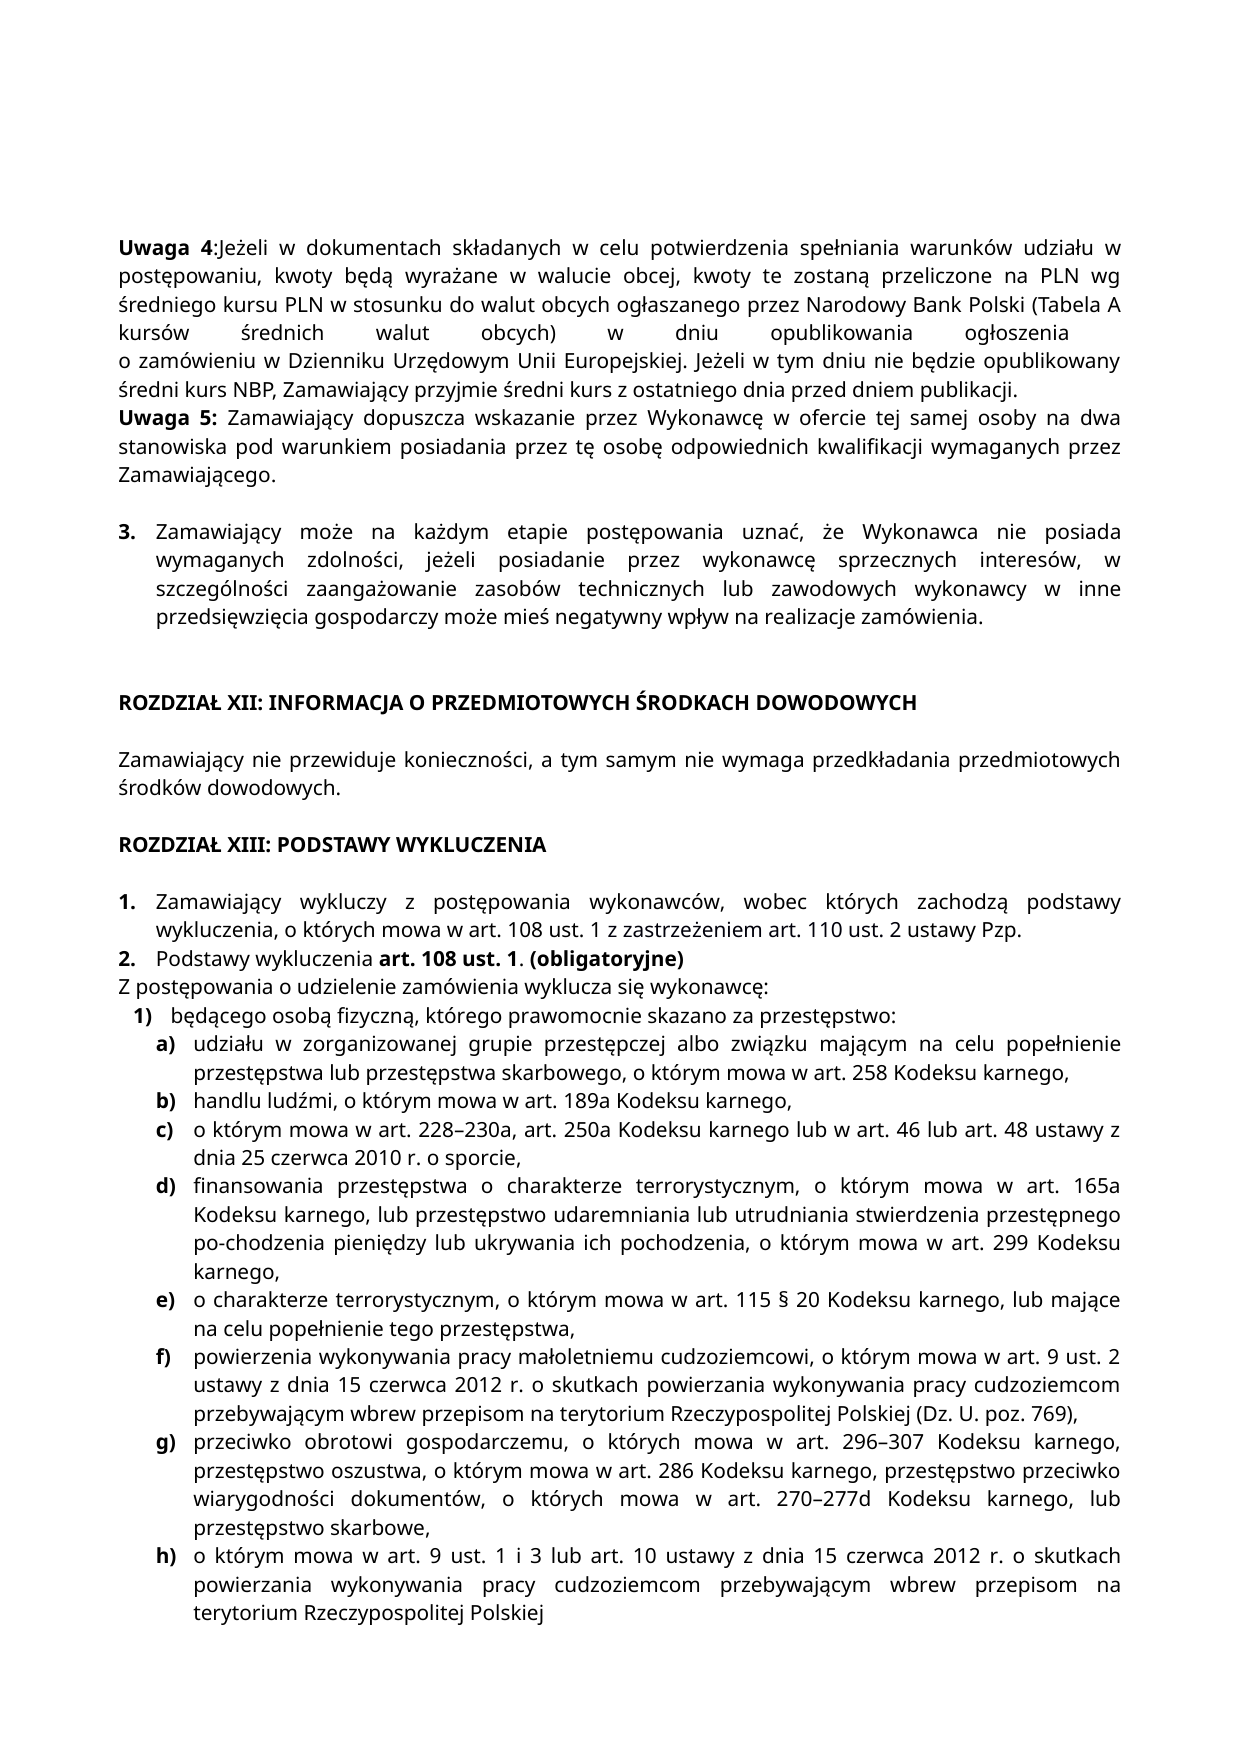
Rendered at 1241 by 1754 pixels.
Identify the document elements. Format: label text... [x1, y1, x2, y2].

list będącego osobą fizyczną, którego prawomocnie skazano za przestępstwo: [133, 1001, 1122, 1029]
list o charakterze terrorystycznym, o którym mowa w art. 115 § 20 Kodeksu karnego, lub mające na celu popełnienie tego przestępstwa, [156, 1285, 1122, 1342]
list Podstawy wykluczenia art. 108 ust. 1. (obligatoryjne) [118, 944, 1122, 972]
list powierzenia wykonywania pracy małoletniemu cudzoziemcowi, o którym mowa w art. 9 ust. 2 ustawy z dnia 15 czerwca 2012 r. o skutkach powierzania wykonywania pracy cudzoziemcom przebywającym wbrew przepisom na terytorium Rzeczypospolitej Polskiej (Dz. U. poz. 769), [156, 1342, 1122, 1427]
list finansowania przestępstwa o charakterze terrorystycznym, o którym mowa w art. 165a Kodeksu karnego, lub przestępstwo udaremniania lub utrudniania stwierdzenia przestępnego po-chodzenia pieniędzy lub ukrywania ich pochodzenia, o którym mowa w art. 299 Kodeksu karnego, [156, 1172, 1122, 1285]
list udziału w zorganizowanej grupie przestępczej albo związku mającym na celu popełnienie przestępstwa lub przestępstwa skarbowego, o którym mowa w art. 258 Kodeksu karnego, [156, 1029, 1122, 1086]
text ROZDZIAŁ XIII: PODSTAWY WYKLUCZENIA [118, 830, 1122, 859]
list handlu ludźmi, o którym mowa w art. 189a Kodeksu karnego, [156, 1086, 1122, 1115]
list Zamawiający może na każdym etapie postępowania uznać, że Wykonawca nie posiada wymaganych zdolności, jeżeli posiadanie przez wykonawcę sprzecznych interesów, w szczególności zaangażowanie zasobów technicznych lub zawodowych wykonawcy w inne przedsięwzięcia gospodarczy może mieś negatywny wpływ na realizacje zamówienia. [118, 517, 1122, 631]
text Uwaga 5: Zamawiający dopuszcza wskazanie przez Wykonawcę w ofercie tej samej osoby na dwa stanowiska pod warunkiem posiadania przez tę osobę odpowiednich kwalifikacji wymaganych przez Zamawiającego. [118, 403, 1122, 489]
text Uwaga 4:Jeżeli w dokumentach składanych w celu potwierdzenia spełniania warunków udziału w postępowaniu, kwoty będą wyrażane w walucie obcej, kwoty te zostaną przeliczone na PLN wg średniego kursu PLN w stosunku do walut obcych ogłaszanego przez Narodowy Bank Polski (Tabela A kursów średnich walut obcych) w dniu opublikowania ogłoszenia o zamówieniu w Dzienniku Urzędowym Unii Europejskiej. Jeżeli w tym dniu nie będzie opublikowany średni kurs NBP, Zamawiający przyjmie średni kurs z ostatniego dnia przed dniem publikacji. [118, 233, 1122, 403]
list Zamawiający wykluczy z postępowania wykonawców, wobec których zachodzą podstawy wykluczenia, o których mowa w art. 108 ust. 1 z zastrzeżeniem art. 110 ust. 2 ustawy Pzp. [118, 887, 1122, 944]
list o którym mowa w art. 9 ust. 1 i 3 lub art. 10 ustawy z dnia 15 czerwca 2012 r. o skutkach powierzania wykonywania pracy cudzoziemcom przebywającym wbrew przepisom na terytorium Rzeczypospolitej Polskiej [156, 1541, 1122, 1627]
text Zamawiający nie przewiduje konieczności, a tym samym nie wymaga przedkładania przedmiotowych środków dowodowych. [118, 745, 1122, 802]
text ROZDZIAŁ XII: INFORMACJA O PRZEDMIOTOWYCH ŚRODKACH DOWODOWYCH [118, 688, 1122, 717]
list przeciwko obrotowi gospodarczemu, o których mowa w art. 296–307 Kodeksu karnego, przestępstwo oszustwa, o którym mowa w art. 286 Kodeksu karnego, przestępstwo przeciwko wiarygodności dokumentów, o których mowa w art. 270–277d Kodeksu karnego, lub przestępstwo skarbowe, [156, 1427, 1122, 1541]
list o którym mowa w art. 228–230a, art. 250a Kodeksu karnego lub w art. 46 lub art. 48 ustawy z dnia 25 czerwca 2010 r. o sporcie, [156, 1115, 1122, 1172]
text Z postępowania o udzielenie zamówienia wyklucza się wykonawcę: [118, 972, 1122, 1001]
